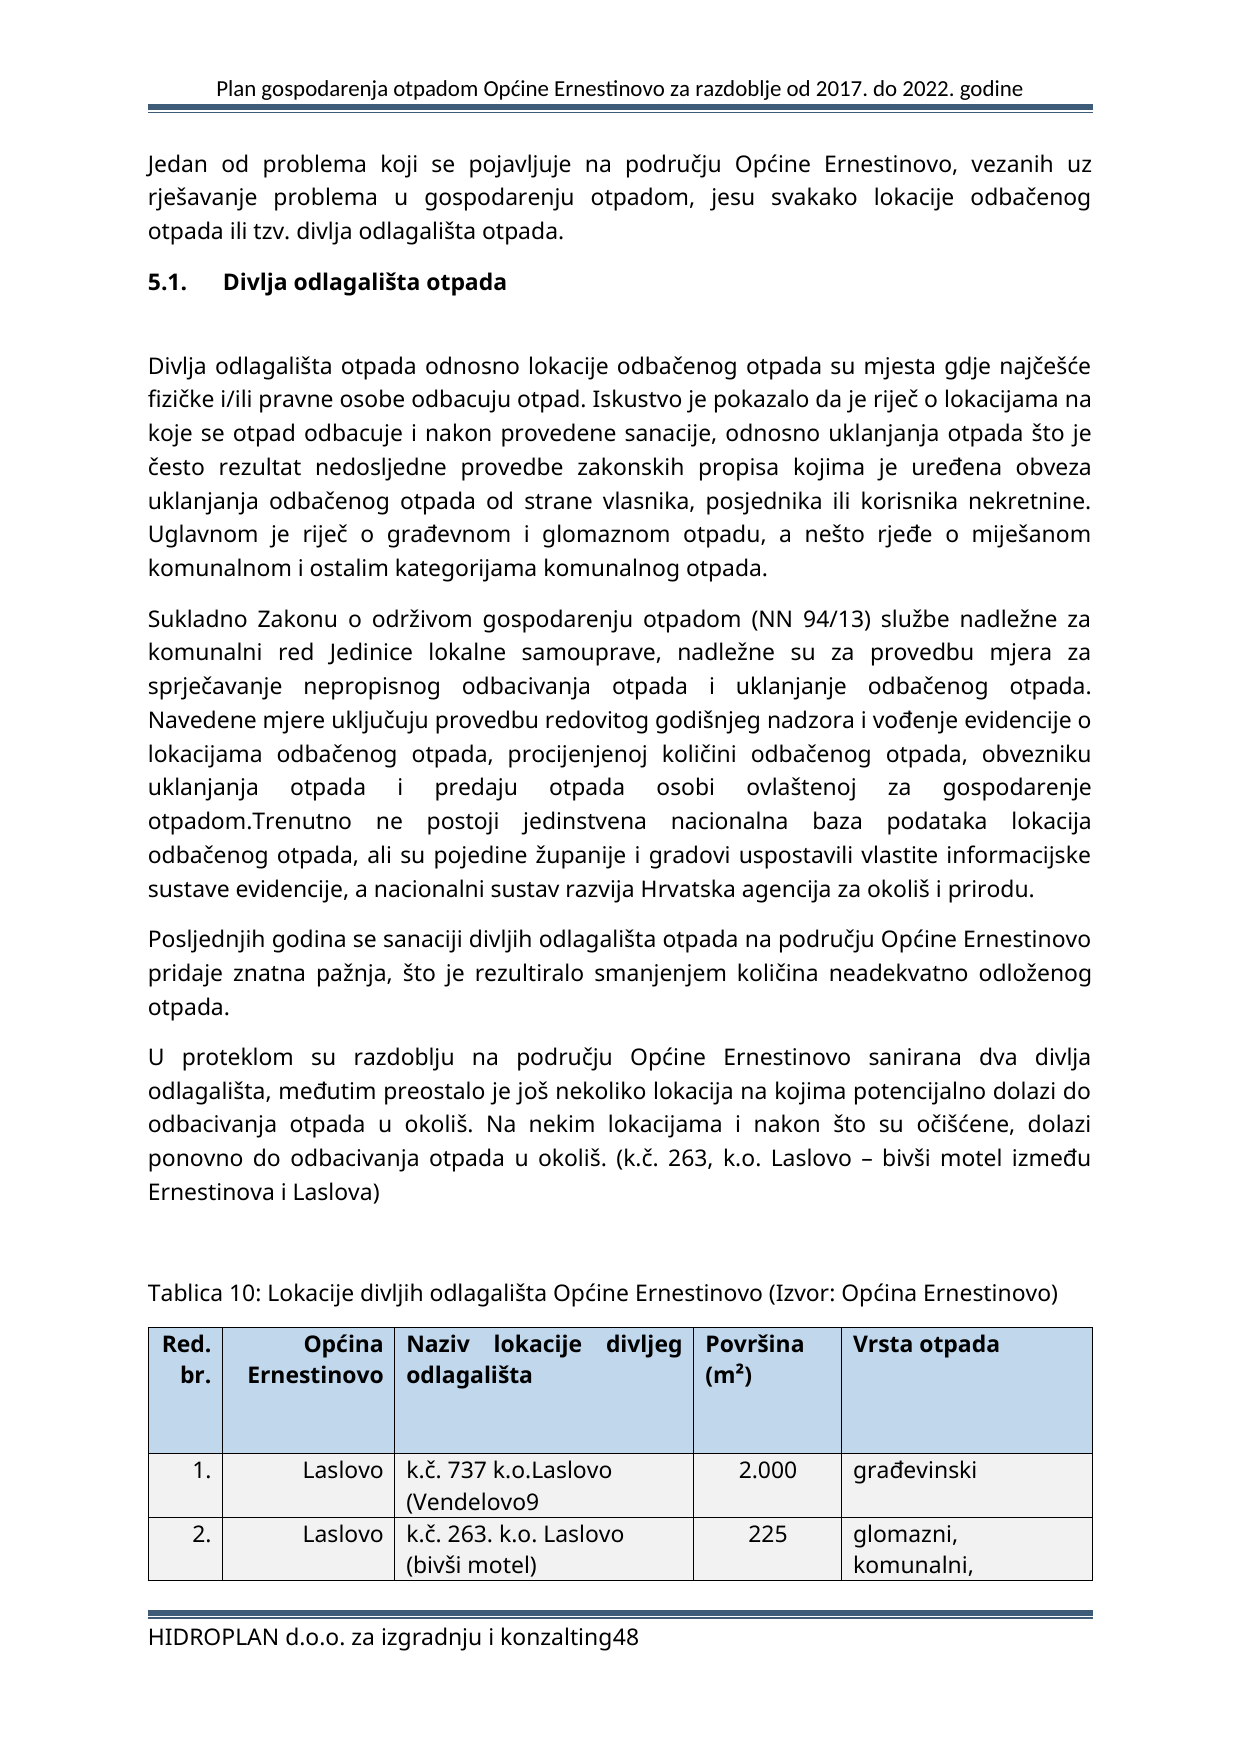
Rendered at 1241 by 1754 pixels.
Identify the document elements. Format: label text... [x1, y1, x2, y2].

table_cell Laslovo [223, 1454, 394, 1517]
subtitle Divlja odlagališta otpada [148, 266, 1093, 297]
table_cell 2.000 [694, 1454, 841, 1517]
table_header Naziv lokacije divljeg odlagališta [395, 1328, 693, 1453]
text Posljednjih godina se sanaciji divljih odlagališta otpada na području Općine Ernestinovo pridaje znatna pažnja, što je rezultiralo smanjenjem količina neadekvatno odloženog otpada. [148, 923, 1093, 1022]
text Tablica 10: Lokacije divljih odlagališta Općine Ernestinovo (Izvor: Općina Ernestinovo) [148, 1277, 1093, 1308]
text Jedan od problema koji se pojavljuje na području Općine Ernestinovo, vezanih uz rješavanje problema u gospodarenju otpadom, jesu svakako lokacije odbačenog otpada ili tzv. divlja odlagališta otpada. [148, 148, 1093, 246]
text Sukladno Zakonu o održivom gospodarenju otpadom (NN 94/13) službe nadležne za komunalni red Jedinice lokalne samouprave, nadležne su za provedbu mjera za sprječavanje nepropisnog odbacivanja otpada i uklanjanje odbačenog otpada. Navedene mjere uključuju provedbu redovitog godišnjeg nadzora i vođenje evidencije o lokacijama odbačenog otpada, procijenjenoj količini odbačenog otpada, obvezniku uklanjanja otpada i predaju otpada osobi ovlaštenoj za gospodarenje otpadom.Trenutno ne postoji jedinstvena nacionalna baza podataka lokacija odbačenog otpada, ali su pojedine županije i gradovi uspostavili vlastite informacijske sustave evidencije, a nacionalni sustav razvija Hrvatska agencija za okoliš i prirodu. [148, 603, 1093, 904]
text Divlja odlagališta otpada odnosno lokacije odbačenog otpada su mjesta gdje najčešće fizičke i/ili pravne osobe odbacuju otpad. Iskustvo je pokazalo da je riječ o lokacijama na koje se otpad odbacuje i nakon provedene sanacije, odnosno uklanjanja otpada što je često rezultat nedosljedne provedbe zakonskih propisa kojima je uređena obveza uklanjanja odbačenog otpada od strane vlasnika, posjednika ili korisnika nekretnine. Uglavnom je riječ o građevnom i glomaznom otpadu, a nešto rjeđe o miješanom komunalnom i ostalim kategorijama komunalnog otpada. [148, 350, 1093, 583]
table_header Red. br. [149, 1328, 222, 1453]
table_cell 1. [149, 1454, 222, 1517]
table_cell k.č. 263. k.o. Laslovo (bivši motel) [395, 1518, 693, 1580]
table_header Površina (m²) [694, 1328, 841, 1453]
table_cell k.č. 737 k.o.Laslovo (Vendelovo9 [395, 1454, 693, 1517]
table_cell glomazni, komunalni, [842, 1518, 1092, 1580]
table_header Vrsta otpada [842, 1328, 1092, 1453]
table_header Općina Ernestinovo [223, 1328, 394, 1453]
table_cell građevinski [842, 1454, 1092, 1517]
table_cell 225 [694, 1518, 841, 1580]
table_cell Laslovo [223, 1518, 394, 1580]
table_cell 2. [149, 1518, 222, 1580]
text U proteklom su razdoblju na području Općine Ernestinovo sanirana dva divlja odlagališta, međutim preostalo je još nekoliko lokacija na kojima potencijalno dolazi do odbacivanja otpada u okoliš. Na nekim lokacijama i nakon što su očišćene, dolazi ponovno do odbacivanja otpada u okoliš. (k.č. 263, k.o. Laslovo – bivši motel između Ernestinova i Laslova) [148, 1041, 1093, 1207]
